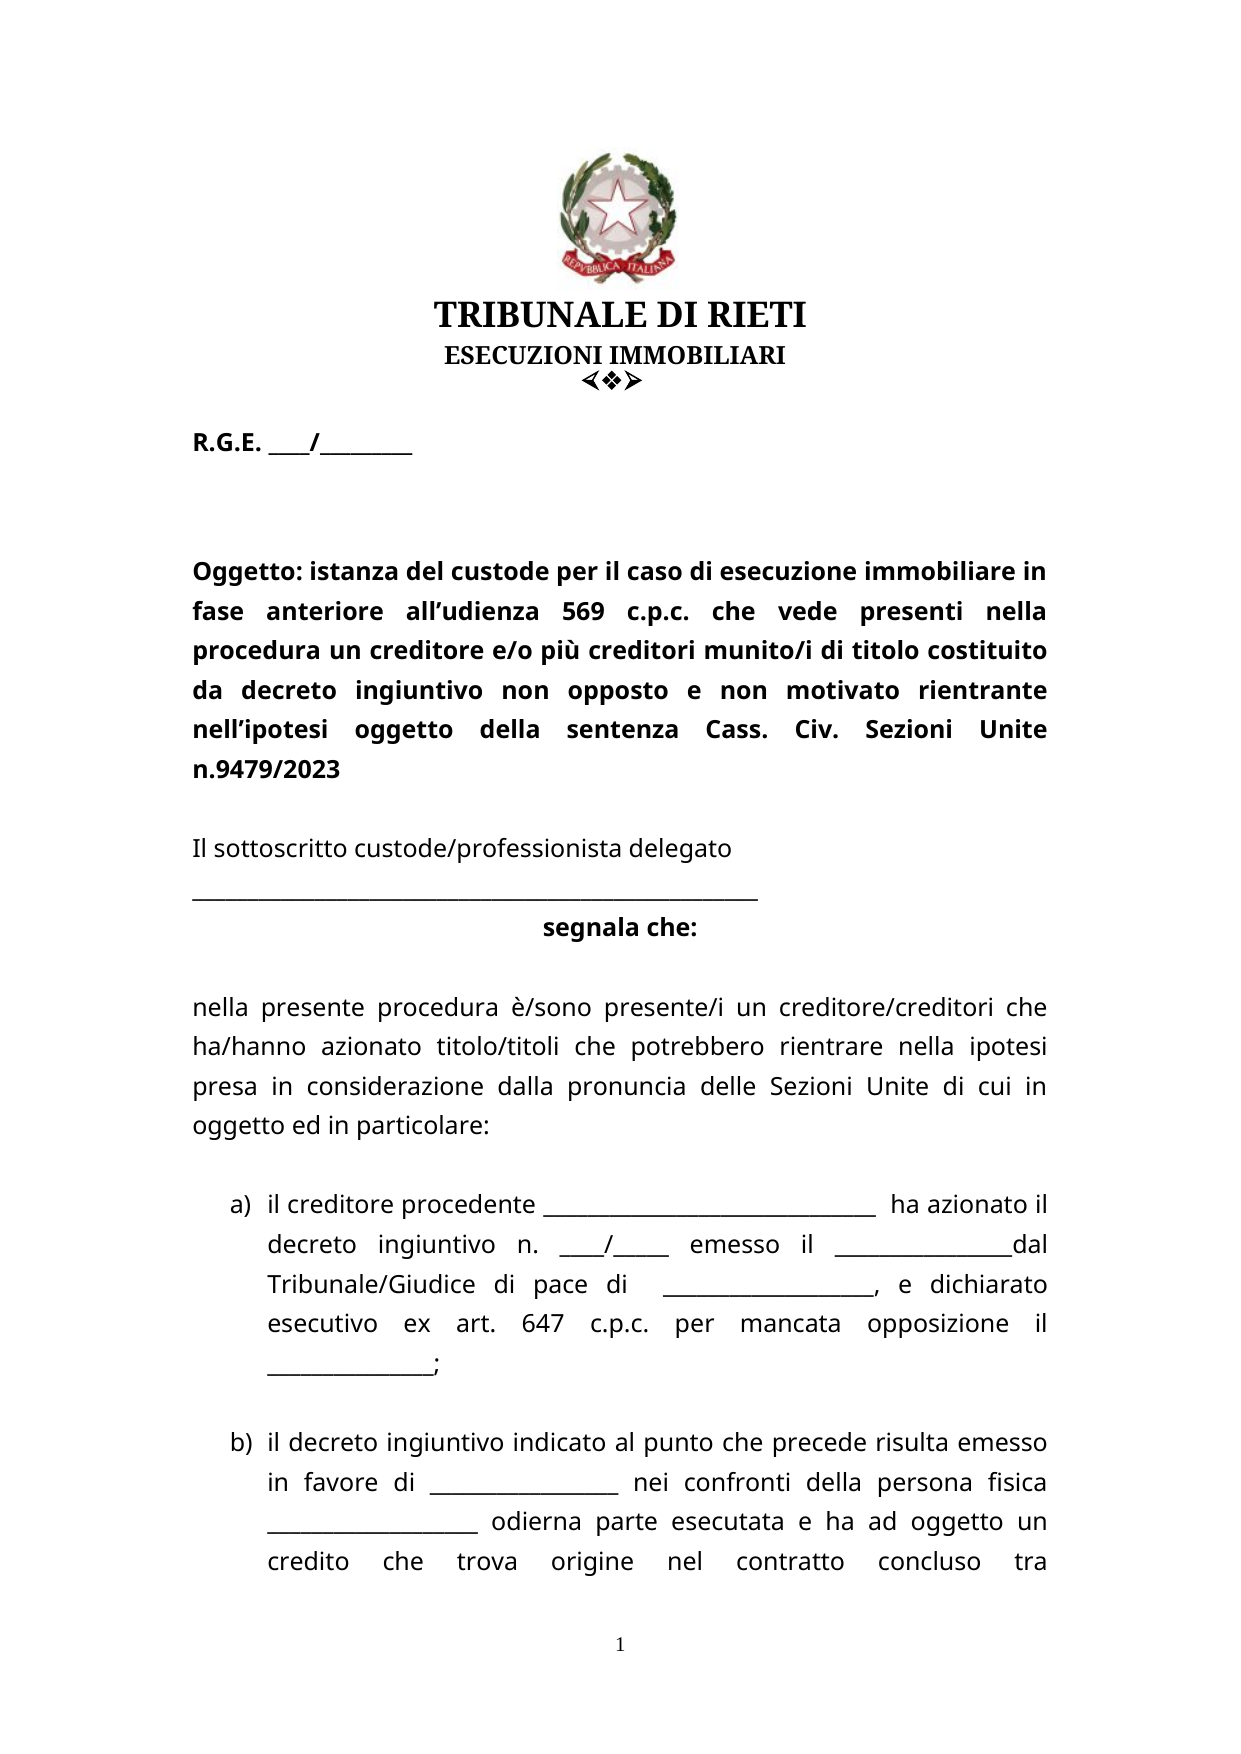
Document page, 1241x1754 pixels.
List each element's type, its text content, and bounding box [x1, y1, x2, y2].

text Il sottoscritto custode/professionista delegato ___________________________________________________ [192, 826, 1048, 905]
text nella presente procedura è/sono presente/i un creditore/creditori che ha/hanno azionato titolo/titoli che potrebbero rientrare nella ipotesi presa in considerazione dalla pronuncia delle Sezioni Unite di cui in oggetto ed in particolare: [192, 984, 1048, 1143]
text segnala che: [192, 905, 1048, 945]
subtitle Oggetto: istanza del custode per il caso di esecuzione immobiliare in fase anteriore all’udienza 569 c.p.c. che vede presenti nella procedura un creditore e/o più creditori munito/i di titolo costituito da decreto ingiuntivo non opposto e non motivato rientrante nell’ipotesi oggetto della sentenza Cass. Civ. Sezioni Unite n.9479/2023 [192, 549, 1048, 786]
text TRIBUNALE DI RIETI [192, 290, 1048, 338]
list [229, 1420, 1048, 1578]
text ESECUZIONI IMMOBILIARI [222, 338, 930, 372]
subtitle R.G.E. ____/_________ [192, 420, 1048, 459]
list il creditore procedente ______________________________ ha azionato il decreto ingiuntivo n. ____/_____ emesso il ________________dal Tribunale/Giudice di pace di ___________________, e dichiarato esecutivo ex art. 647 c.p.c. per mancata opposizione il _______________; [229, 1182, 1048, 1380]
picture [557, 147, 684, 290]
